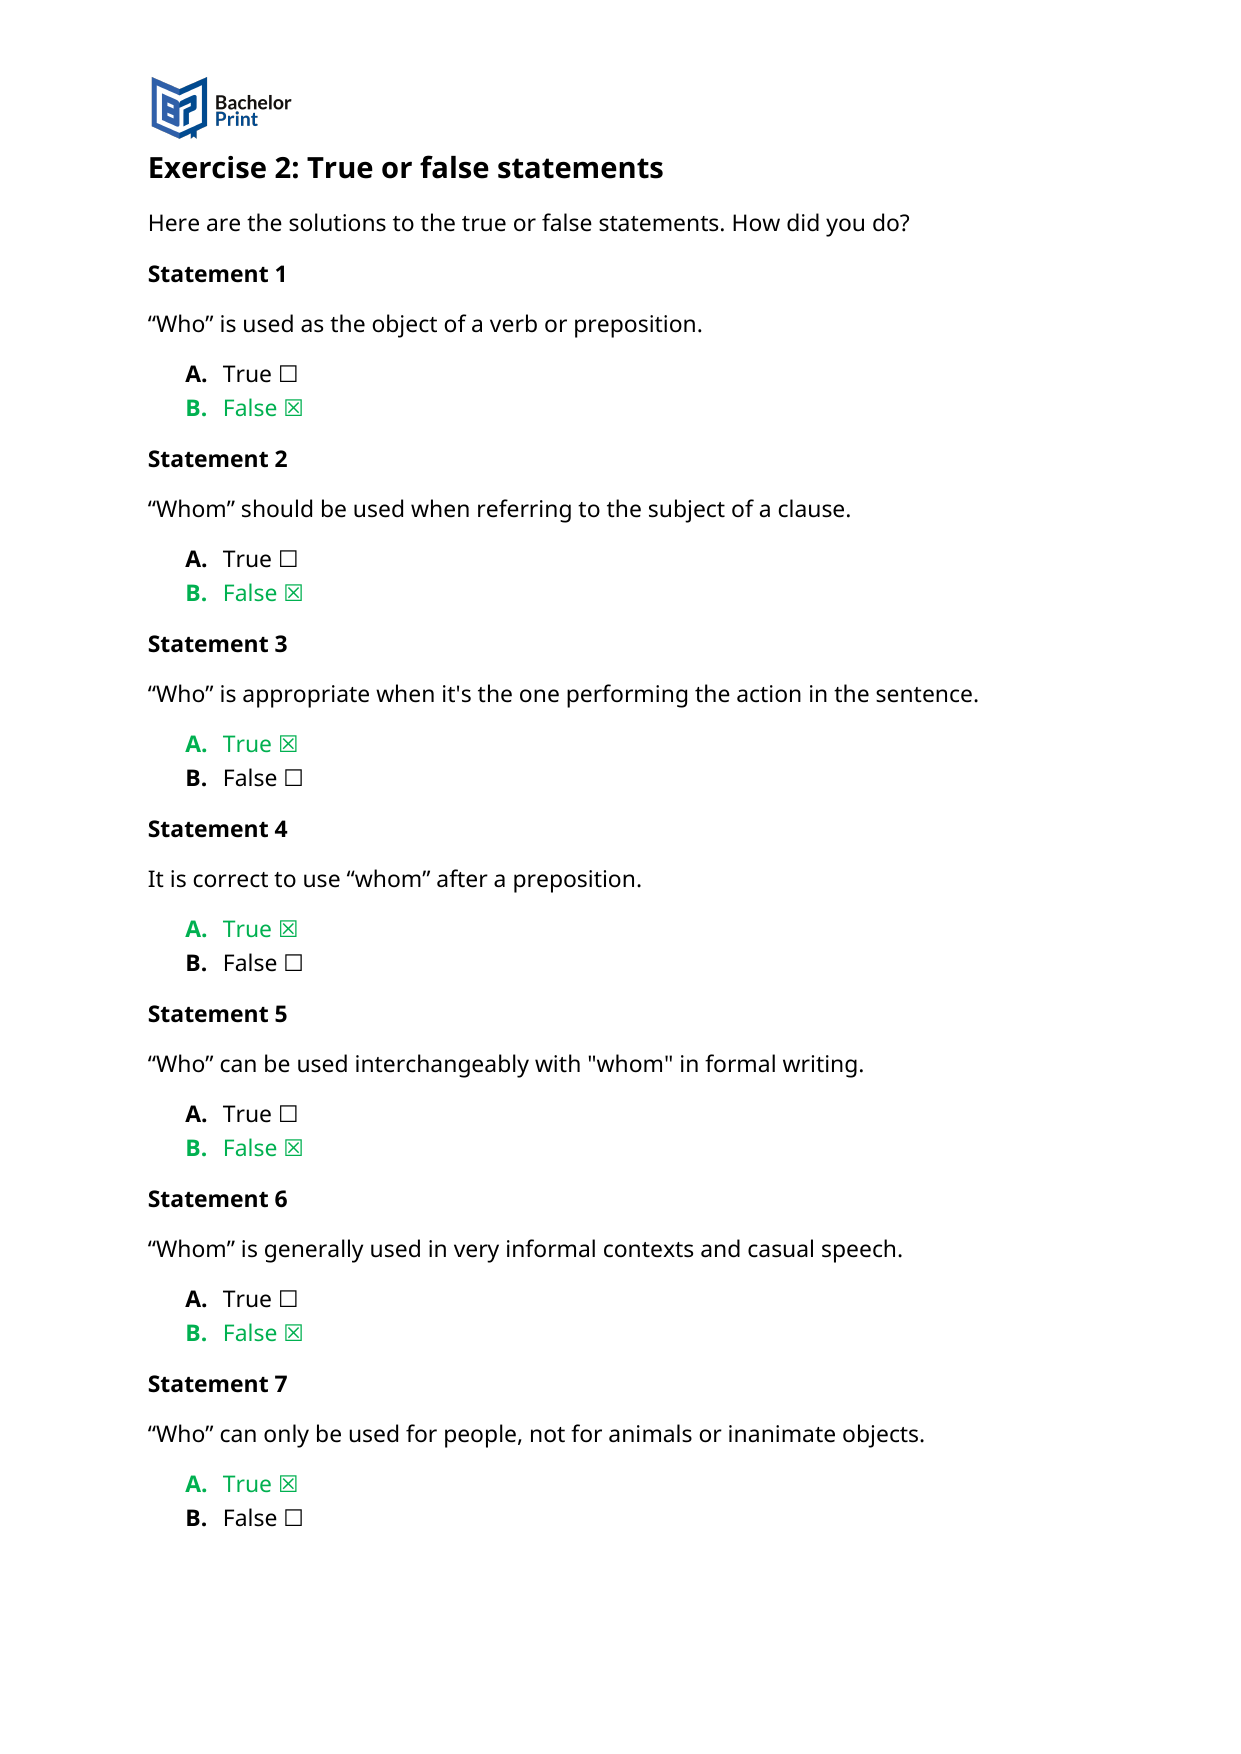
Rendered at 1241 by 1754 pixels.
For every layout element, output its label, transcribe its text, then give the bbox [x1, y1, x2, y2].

list True [185, 358, 1093, 389]
text Statement 6 [148, 1182, 1093, 1214]
text Statement 3 [148, 627, 1093, 659]
list False [185, 947, 1093, 978]
list False [185, 1317, 1093, 1348]
text Statement 2 [148, 442, 1093, 474]
list True [185, 1283, 1093, 1314]
list True [185, 543, 1093, 574]
text Here are the solutions to the true or false statements. How did you do? [148, 207, 1093, 238]
list True [185, 1098, 1093, 1129]
text “Who” is used as the object of a verb or preposition. [148, 308, 1093, 339]
text “Who” is appropriate when it's the one performing the action in the sentence. [148, 678, 1093, 709]
picture [147, 73, 294, 143]
list False [185, 392, 1093, 423]
text Statement 4 [148, 812, 1093, 844]
list False [185, 1502, 1093, 1533]
list True [185, 913, 1093, 944]
text “Who” can be used interchangeably with "whom" in formal writing. [148, 1048, 1093, 1079]
list True [185, 1468, 1093, 1499]
text It is correct to use “whom” after a preposition. [148, 863, 1093, 894]
text “Who” can only be used for people, not for animals or inanimate objects. [148, 1418, 1093, 1449]
list False [185, 1132, 1093, 1163]
text Exercise 2: True or false statements [148, 148, 1093, 187]
list False [185, 762, 1093, 793]
list False [185, 577, 1093, 608]
text Statement 5 [148, 997, 1093, 1029]
text “Whom” is generally used in very informal contexts and casual speech. [148, 1233, 1093, 1264]
text Statement 7 [148, 1367, 1093, 1399]
text Statement 1 [148, 257, 1093, 289]
list True [185, 728, 1093, 759]
text “Whom” should be used when referring to the subject of a clause. [148, 493, 1093, 524]
